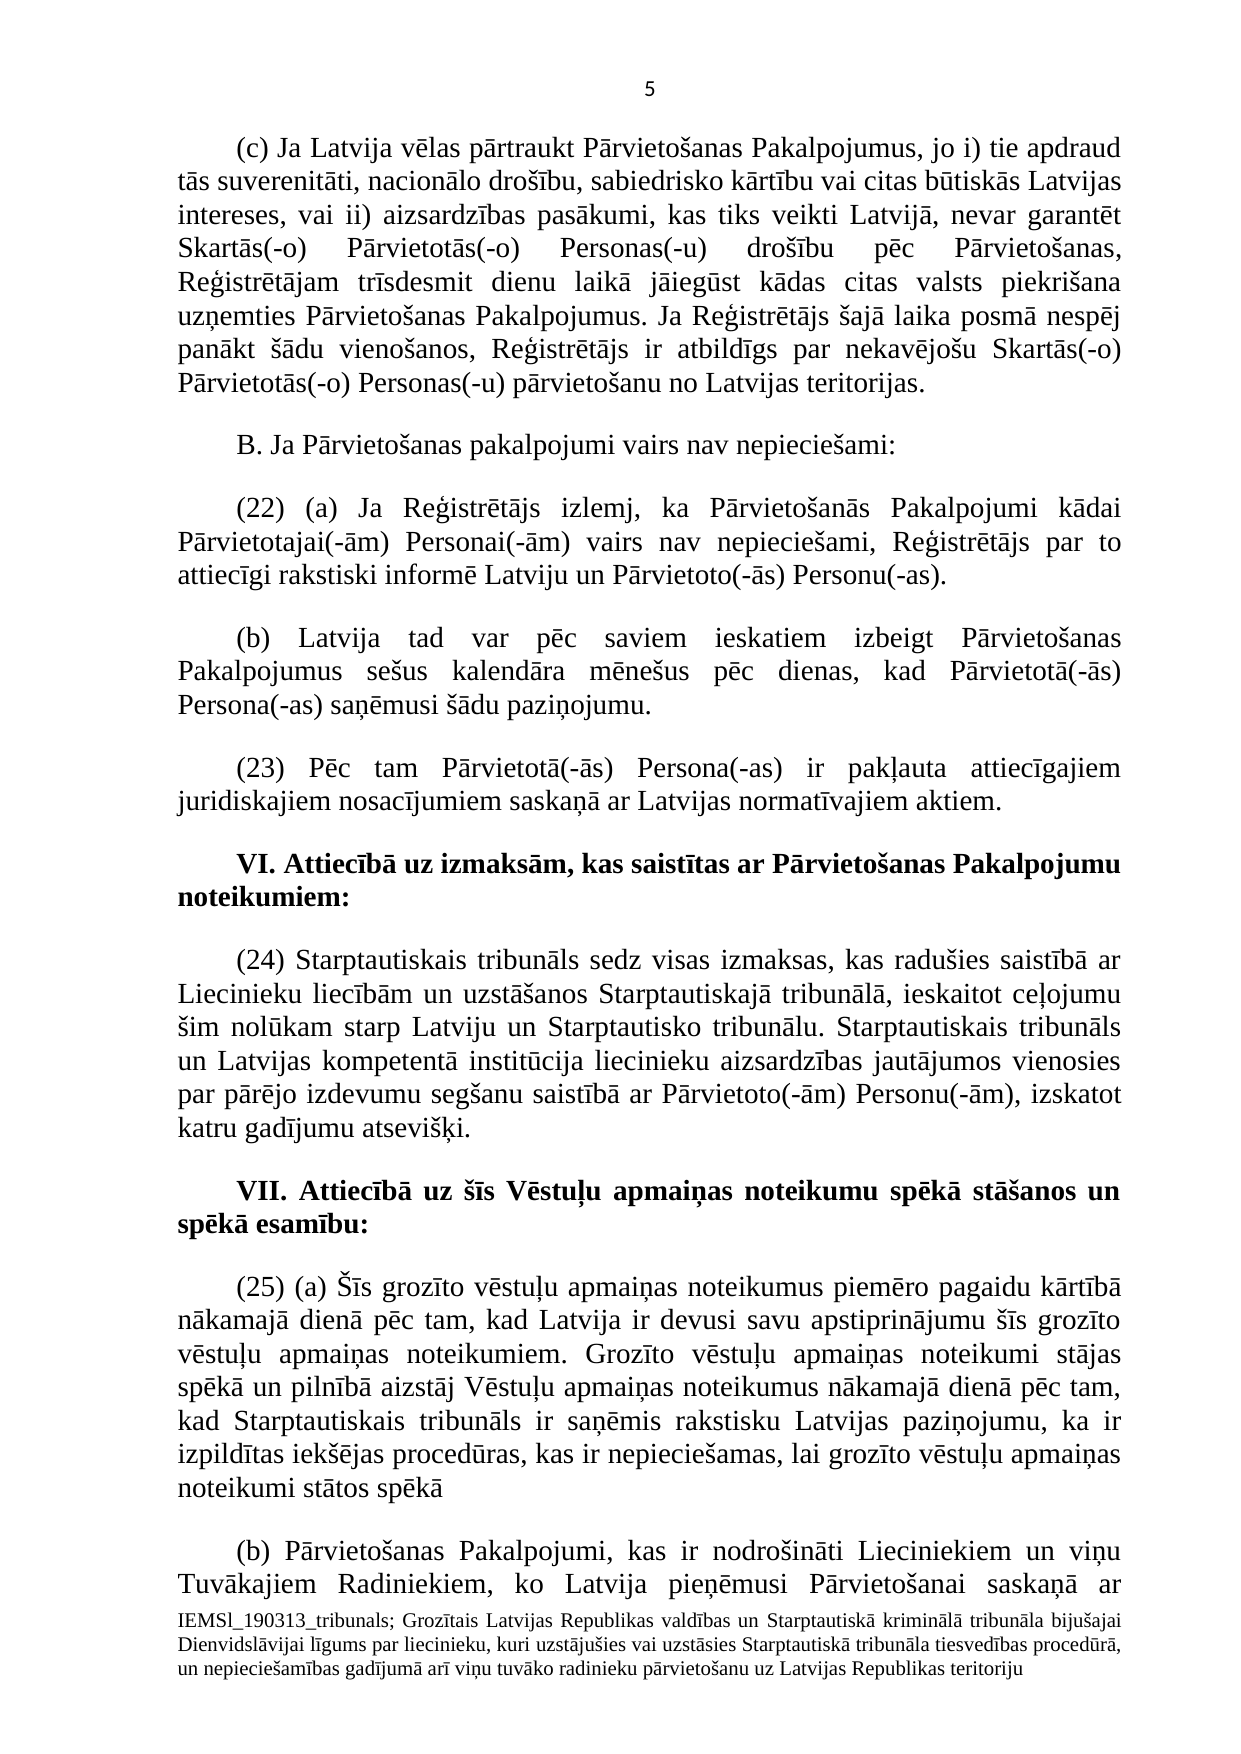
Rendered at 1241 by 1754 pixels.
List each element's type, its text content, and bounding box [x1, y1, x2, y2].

text B. Ja Pārvietošanas pakalpojumi vairs nav nepieciešami: [177, 427, 1122, 461]
text (22) (a) Ja Reģistrētājs izlemj, ka Pārvietošanās Pakalpojumi kādai Pārvietotajai(-ām) Personai(-ām) vairs nav nepieciešami, Reģistrētājs par to attiecīgi rakstiski informē Latviju un Pārvietoto(-ās) Personu(-as). [177, 490, 1122, 591]
text VII. Attiecībā uz šīs Vēstuļu apmaiņas noteikumu spēkā stāšanos un spēkā esamību: [177, 1173, 1122, 1240]
text (25) (a) Šīs grozīto vēstuļu apmaiņas noteikumus piemēro pagaidu kārtībā nākamajā dienā pēc tam, kad Latvija ir devusi savu apstiprinājumu šīs grozīto vēstuļu apmaiņas noteikumiem. Grozīto vēstuļu apmaiņas noteikumi stājas spēkā un pilnībā aizstāj Vēstuļu apmaiņas noteikumus nākamajā dienā pēc tam, kad Starptautiskais tribunāls ir saņēmis rakstisku Latvijas paziņojumu, ka ir izpildītas iekšējas procedūras, kas ir nepieciešamas, lai grozīto vēstuļu apmaiņas noteikumi stātos spēkā [177, 1269, 1122, 1504]
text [177, 1533, 1122, 1600]
text (c) Ja Latvija vēlas pārtraukt Pārvietošanas Pakalpojumus, jo i) tie apdraud tās suverenitāti, nacionālo drošību, sabiedrisko kārtību vai citas būtiskās Latvijas intereses, vai ii) aizsardzības pasākumi, kas tiks veikti Latvijā, nevar garantēt Skartās(-o) Pārvietotās(-o) Personas(-u) drošību pēc Pārvietošanas, Reģistrētājam trīsdesmit dienu laikā jāiegūst kādas citas valsts piekrišana uzņemties Pārvietošanas Pakalpojumus. Ja Reģistrētājs šajā laika posmā nespēj panākt šādu vienošanos, Reģistrētājs ir atbildīgs par nekavējošu Skartās(-o) Pārvietotās(-o) Personas(-u) pārvietošanu no Latvijas teritorijas. [177, 130, 1122, 398]
text (24) Starptautiskais tribunāls sedz visas izmaksas, kas radušies saistībā ar Liecinieku liecībām un uzstāšanos Starptautiskajā tribunālā, ieskaitot ceļojumu šim nolūkam starp Latviju un Starptautisko tribunālu. Starptautiskais tribunāls un Latvijas kompetentā institūcija liecinieku aizsardzības jautājumos vienosies par pārējo izdevumu segšanu saistībā ar Pārvietoto(-ām) Personu(-ām), izskatot katru gadījumu atsevišķi. [177, 942, 1122, 1143]
text VI. Attiecībā uz izmaksām, kas saistītas ar Pārvietošanas Pakalpojumu noteikumiem: [177, 846, 1122, 913]
text (b) Latvija tad var pēc saviem ieskatiem izbeigt Pārvietošanas Pakalpojumus sešus kalendāra mēnešus pēc dienas, kad Pārvietotā(-ās) Persona(-as) saņēmusi šādu paziņojumu. [177, 620, 1122, 721]
text (23) Pēc tam Pārvietotā(-ās) Persona(-as) ir pakļauta attiecīgajiem juridiskajiem nosacījumiem saskaņā ar Latvijas normatīvajiem aktiem. [177, 750, 1122, 817]
